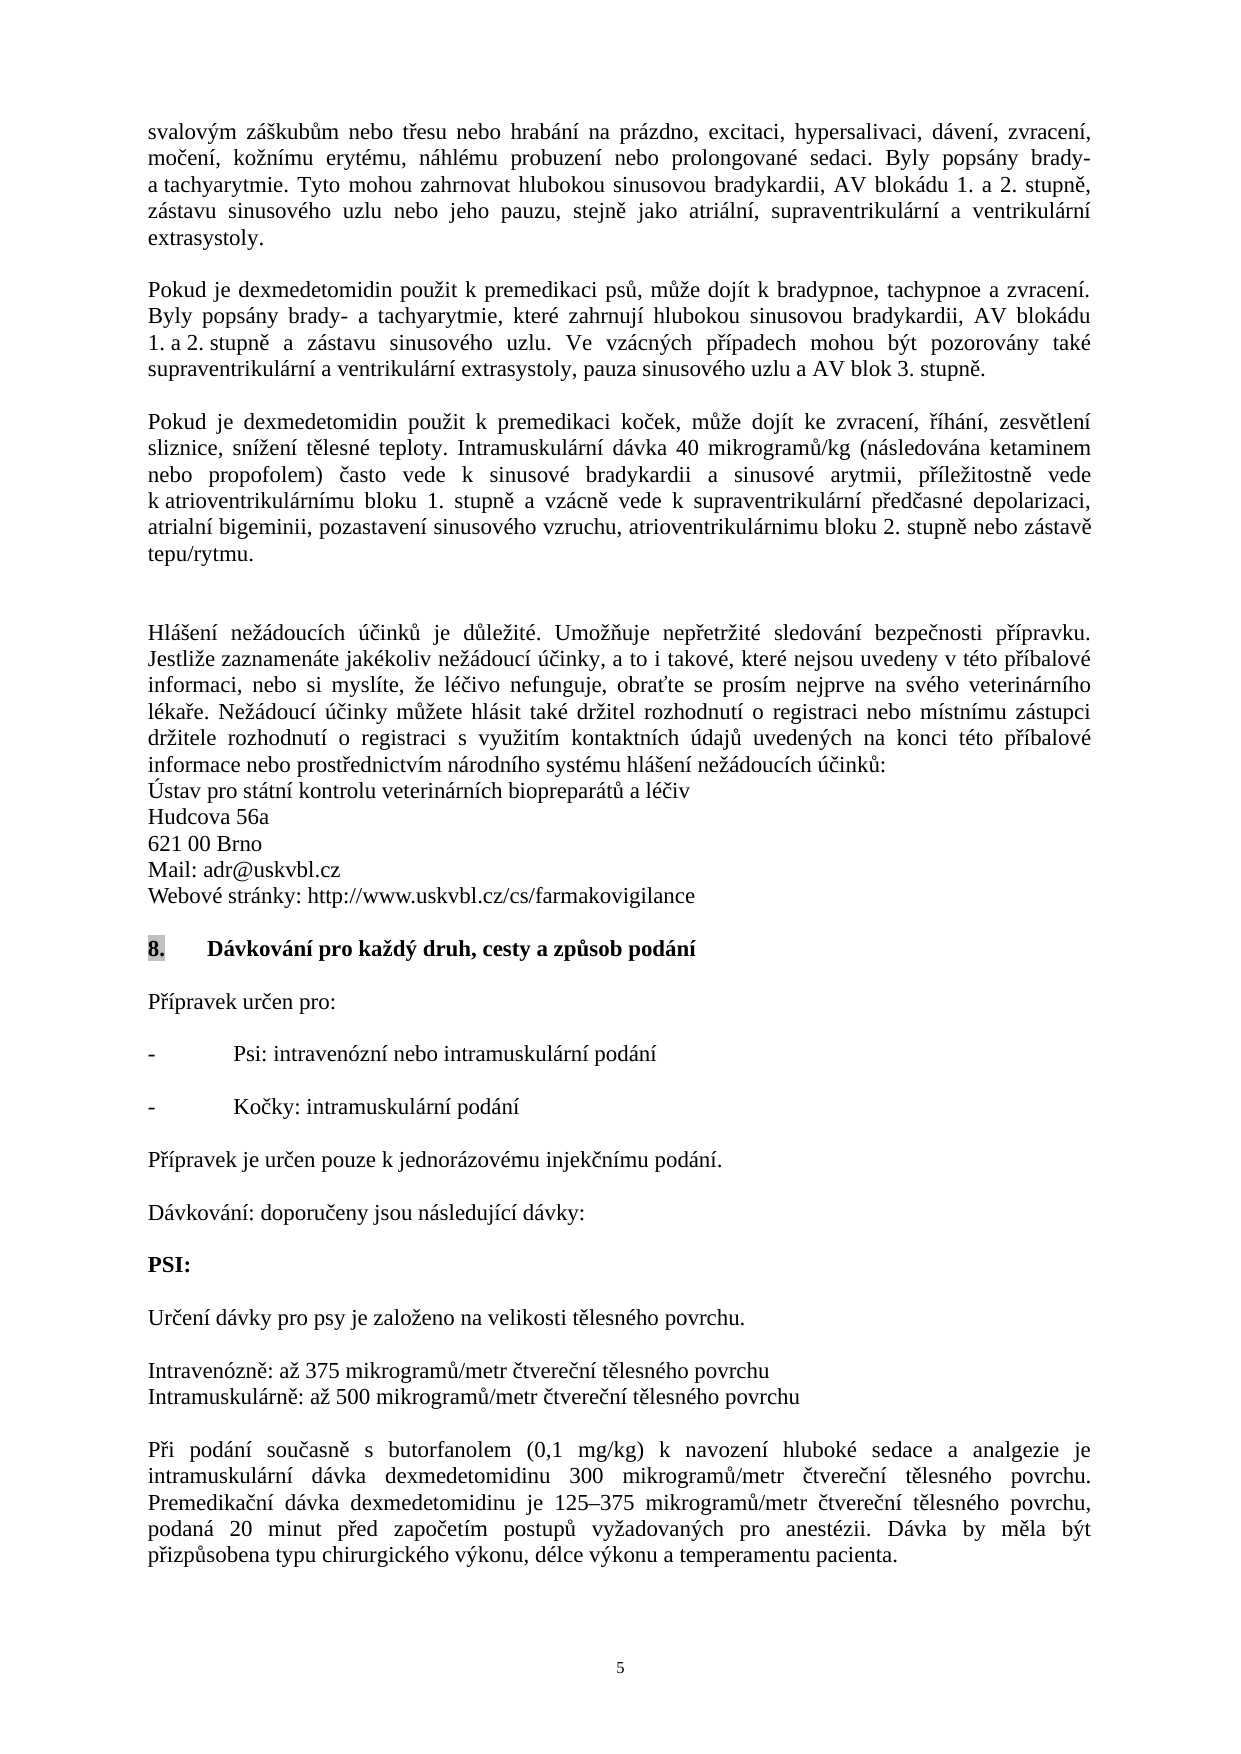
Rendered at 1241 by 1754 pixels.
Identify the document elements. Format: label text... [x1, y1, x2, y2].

text Při podání současně s butorfanolem (0,1 mg/kg) k navození hluboké sedace a analgezie je intramuskulární dávka dexmedetomidinu 300 mikrogramů/metr čtvereční tělesného povrchu. Premedikační dávka dexmedetomidinu je 125–375 mikrogramů/metr čtvereční tělesného povrchu, podaná 20 minut před započetím postupů vyžadovaných pro anestézii. Dávka by měla být přizpůsobena typu chirurgického výkonu, délce výkonu a temperamentu pacienta. [148, 1436, 1092, 1568]
text 621 00 Brno [148, 830, 1092, 856]
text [148, 118, 1093, 250]
text Hlášení nežádoucích účinků je důležité. Umožňuje nepřetržité sledování bezpečnosti přípravku. Jestliže zaznamenáte jakékoliv nežádoucí účinky, a to i takové, které nejsou uvedeny v této příbalové informaci, nebo si myslíte, že léčivo nefunguje, obraťte se prosím nejprve na svého veterinárního lékaře. Nežádoucí účinky můžete hlásit také držitel rozhodnutí o registraci nebo místnímu zástupci držitele rozhodnutí o registraci s využitím kontaktních údajů uvedených na konci této příbalové informace nebo prostřednictvím národního systému hlášení nežádoucích účinků: [148, 619, 1092, 777]
text Mail: adr@uskvbl.cz [148, 856, 1092, 882]
text Intramuskulárně: až 500 mikrogramů/metr čtvereční tělesného povrchu [148, 1383, 1092, 1409]
text Webové stránky: http://www.uskvbl.cz/cs/farmakovigilance [148, 882, 1092, 909]
text Pokud je dexmedetomidin použit k premedikaci koček, může dojít ke zvracení, říhání, zesvětlení sliznice, snížení tělesné teploty. Intramuskulární dávka 40 mikrogramů/kg (následována ketaminem nebo propofolem) často vede k sinusové bradykardii a sinusové arytmii, příležitostně vede k atrioventrikulárnímu bloku 1. stupně a vzácně vede k supraventrikulární předčasné depolarizaci, atrialní bigeminii, pozastavení sinusového vzruchu, atrioventrikulárnimu bloku 2. stupně nebo zástavě tepu/rytmu. [148, 408, 1092, 566]
text Dávkování: doporučeny jsou následující dávky: [148, 1199, 1092, 1225]
text Přípravek určen pro: [148, 988, 1092, 1014]
text Přípravek je určen pouze k jednorázovému injekčnímu podání. [148, 1146, 1092, 1172]
text Intravenózně: až 375 mikrogramů/metr čtvereční tělesného povrchu [148, 1357, 1011, 1383]
text 8. Dávkování pro každý druh, cesty a způsob podání [165, 935, 1092, 961]
text Hudcova 56a [148, 803, 1092, 830]
text Ústav pro státní kontrolu veterinárních biopreparátů a léčiv [148, 777, 1092, 803]
list Kočky: intramuskulární podání [148, 1093, 1092, 1119]
text PSI: [148, 1251, 1092, 1278]
text Pokud je dexmedetomidin použit k premedikaci psů, může dojít k bradypnoe, tachypnoe a zvracení. Byly popsány brady- a tachyarytmie, které zahrnují hlubokou sinusovou bradykardii, AV blokádu 1. a 2. stupně a zástavu sinusového uzlu. Ve vzácných případech mohou být pozorovány také supraventrikulární a ventrikulární extrasystoly, pauza sinusového uzlu a AV blok 3. stupně. [148, 276, 1092, 382]
text Určení dávky pro psy je založeno na velikosti tělesného povrchu. [148, 1304, 1042, 1330]
list Psi: intravenózní nebo intramuskulární podání [148, 1041, 1092, 1067]
